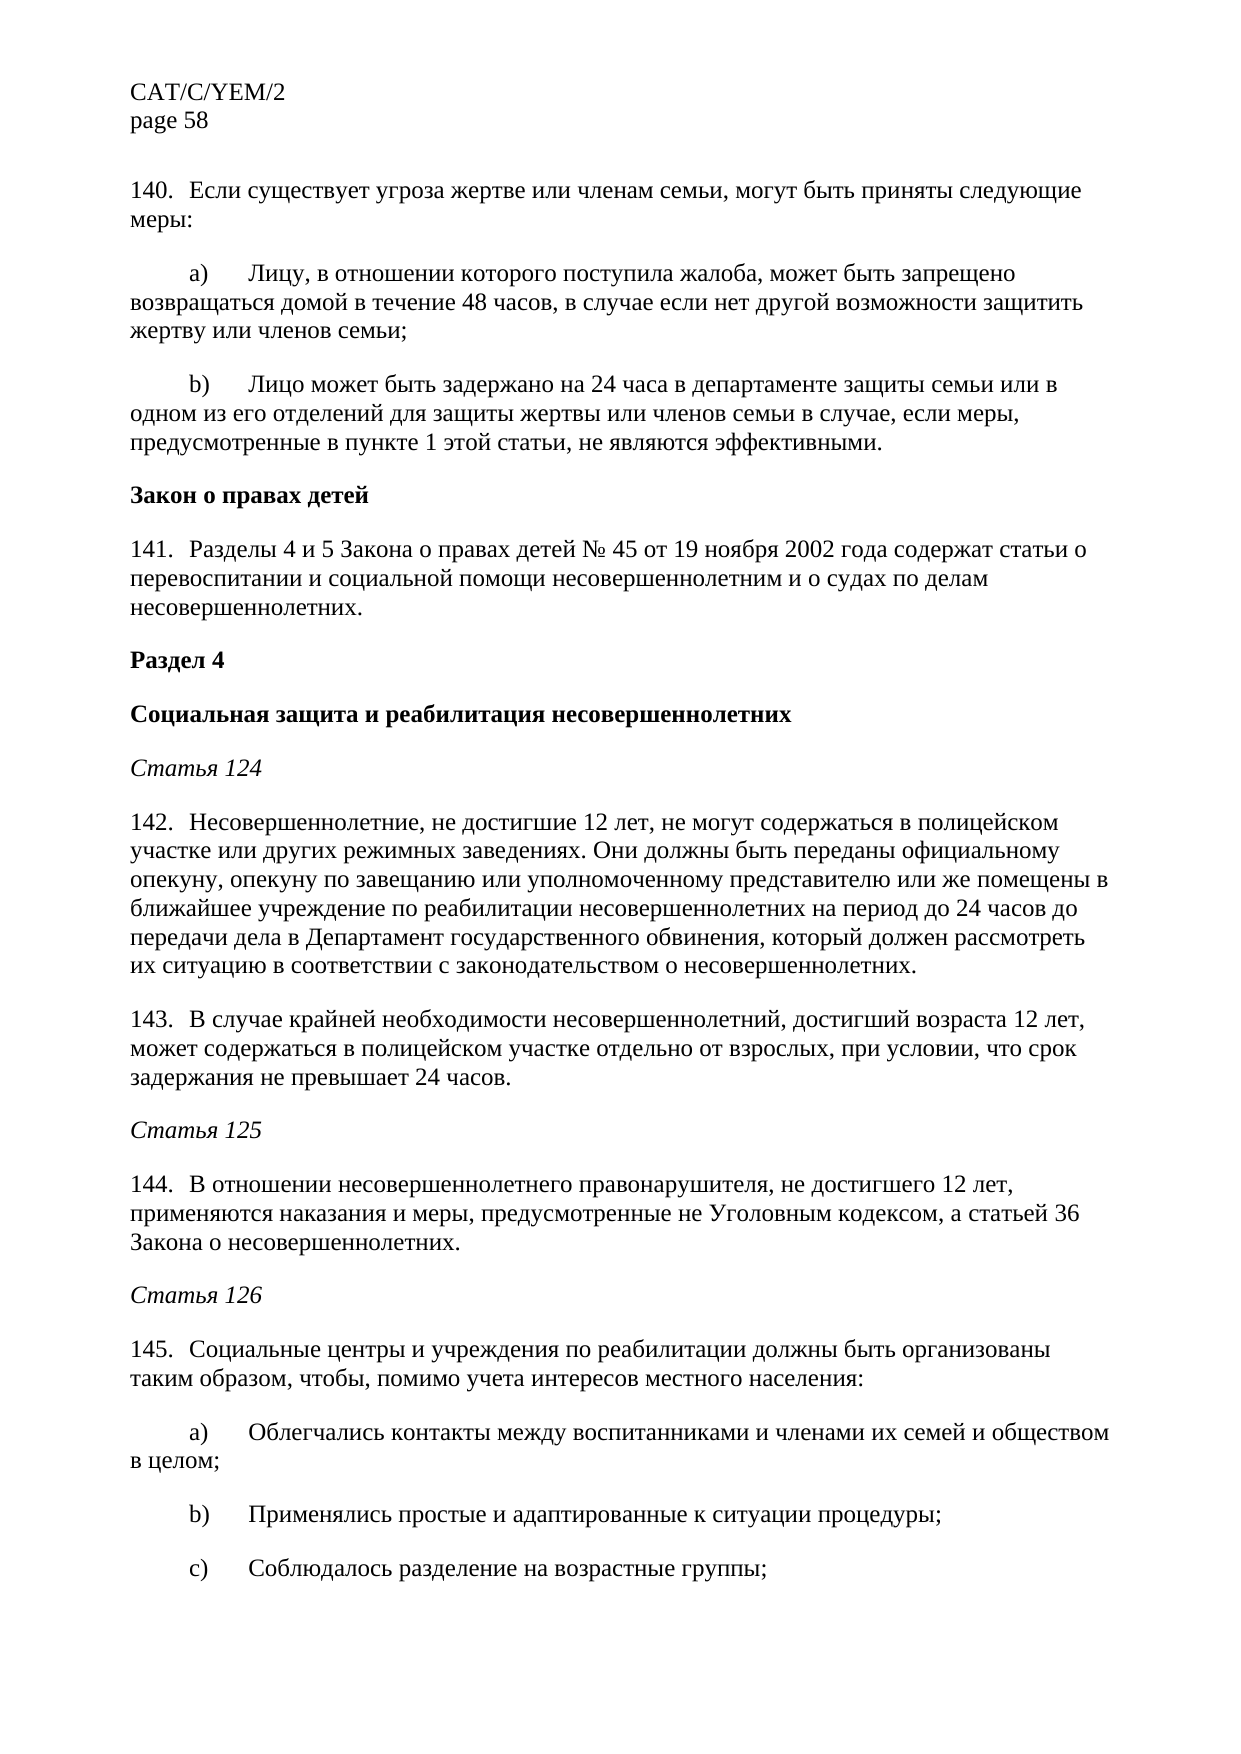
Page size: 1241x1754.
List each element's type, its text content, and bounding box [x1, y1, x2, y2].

text c) Соблюдалось разделение на возрастные группы; [130, 1553, 1110, 1582]
text 145. Социальные центры и учреждения по реабилитации должны быть организованы таким образом, чтобы, помимо учета интересов местного населения: [130, 1334, 1110, 1392]
subtitle Социальная защита и реабилитация несовершеннолетних [130, 699, 1110, 728]
text 144. В отношении несовершеннолетнего правонарушителя, не достигшего 12 лет, применяются наказания и меры, предусмотренные не Уголовным кодексом, а статьей 36 Закона о несовершеннолетних. [130, 1169, 1110, 1256]
text 141. Разделы 4 и 5 Закона о правах детей № 45 от 19 ноября 2002 года содержат статьи о перевоспитании и социальной помощи несовершеннолетним и о судах по делам несовершеннолетних. [130, 534, 1110, 621]
text a) Облегчались контакты между воспитанниками и членами их семей и обществом в целом; [130, 1417, 1110, 1474]
subtitle Закон о правах детей [130, 481, 1110, 509]
text b) Лицо может быть задержано на 24 часа в департаменте защиты семьи или в одном из его отделений для защиты жертвы или членов семьи в случае, если меры, предусмотренные в пункте 1 этой статьи, не являются эффективными. [130, 369, 1110, 456]
text 140. Если существует угроза жертве или членам семьи, могут быть приняты следующие меры: [130, 176, 1110, 233]
text 143. В случае крайней необходимости несовершеннолетний, достигший возраста 12 лет, может содержаться в полицейском участке отдельно от взрослых, при условии, что срок задержания не превышает 24 часов. [130, 1004, 1110, 1091]
text a) Лицу, в отношении которого поступила жалоба, может быть запрещено возвращаться домой в течение 48 часов, в случае если нет другой возможности защитить жертву или членов семьи; [130, 258, 1110, 344]
text b) Применялись простые и адаптированные к ситуации процедуры; [130, 1499, 1110, 1528]
subtitle Статья 126 [130, 1281, 1110, 1309]
subtitle Статья 125 [130, 1116, 1110, 1144]
text 142. Несовершеннолетние, не достигшие 12 лет, не могут содержаться в полицейском участке или других режимных заведениях. Они должны быть переданы официальному опекуну, опекуну по завещанию или уполномоченному представителю или же помещены в ближайшее учреждение по реабилитации несовершеннолетних на период до 24 часов до передачи дела в Департамент государственного обвинения, который должен рассмотреть их ситуацию в соответствии с законодательством о несовершеннолетних. [130, 807, 1110, 979]
subtitle Раздел 4 [130, 646, 1110, 674]
subtitle Статья 124 [130, 753, 1110, 782]
